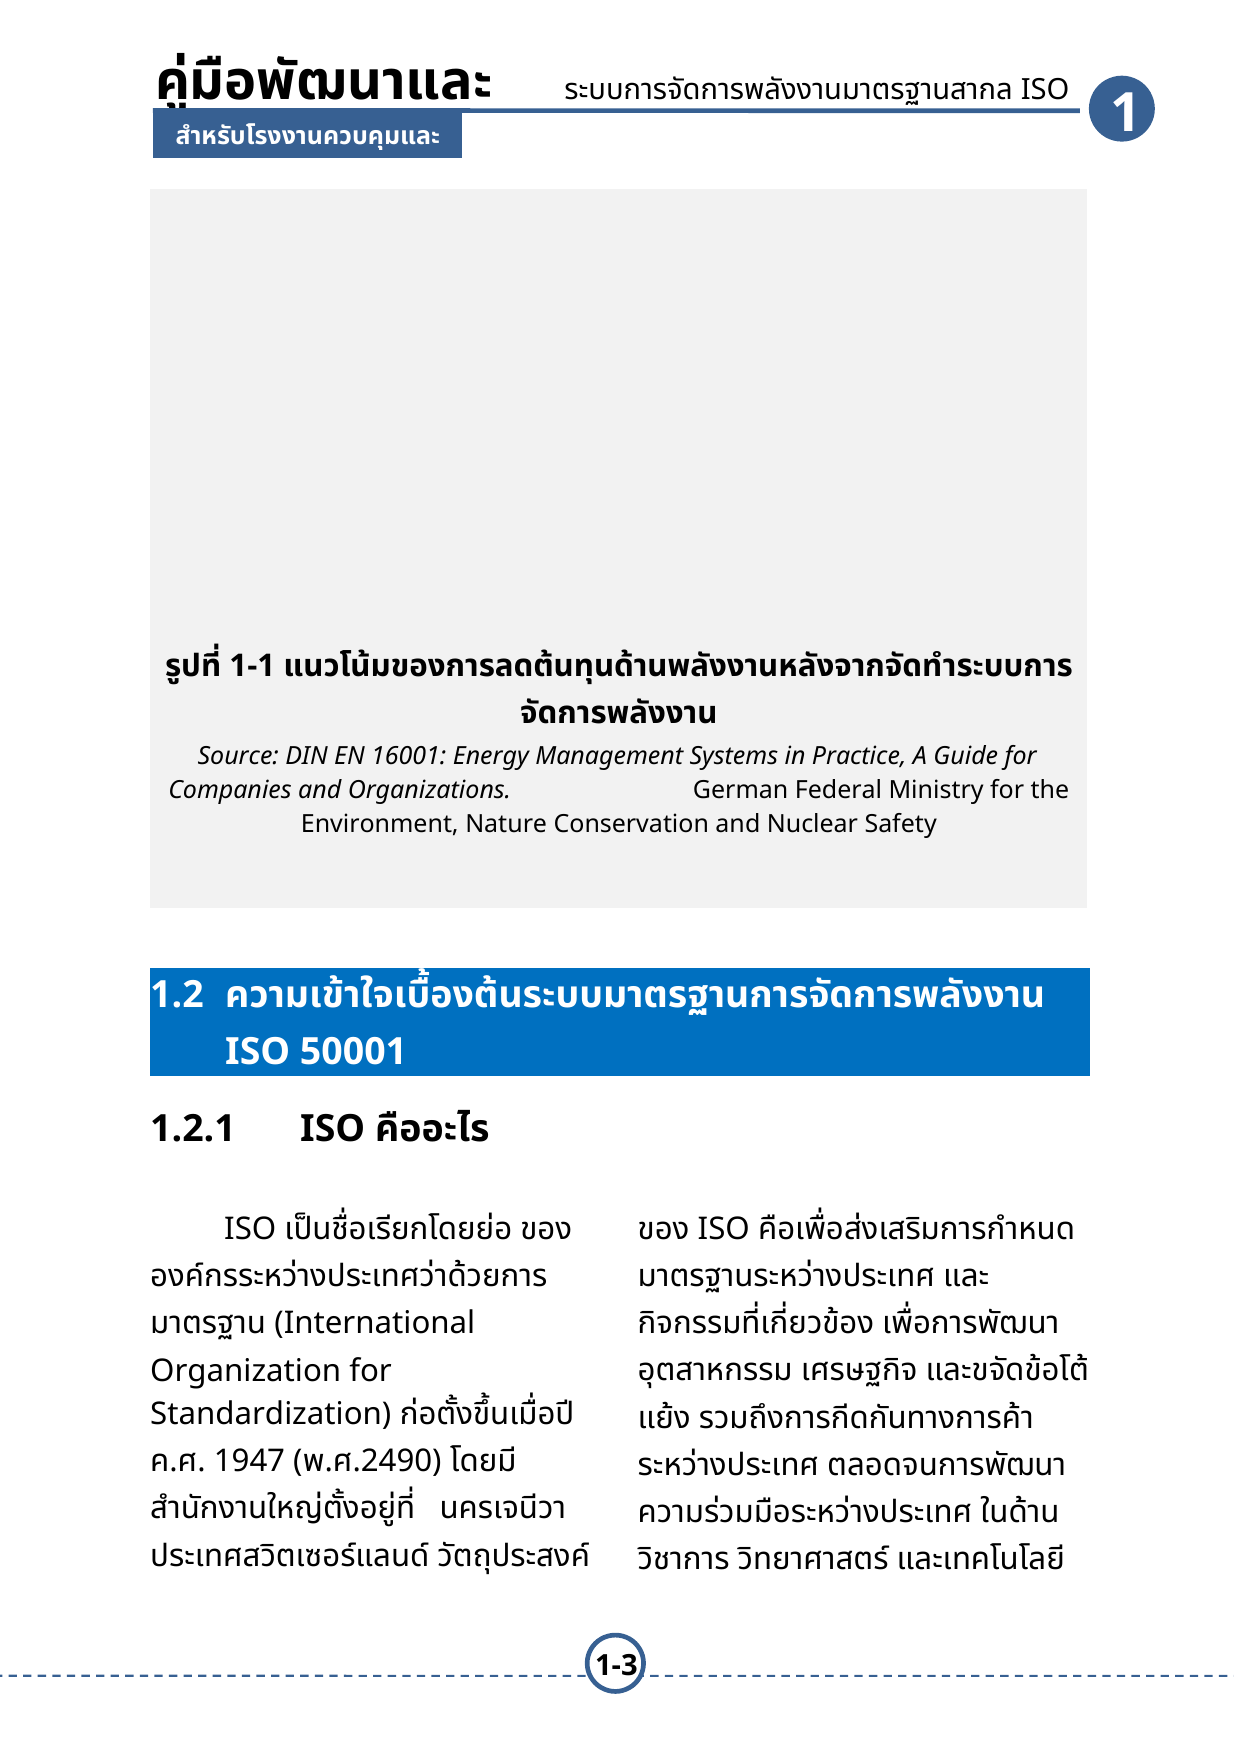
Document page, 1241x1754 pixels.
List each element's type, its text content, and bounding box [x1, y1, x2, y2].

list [150, 1206, 603, 1580]
list 1.2.1 ISO คืออะไร [150, 1101, 1090, 1158]
list ความเข้าใจเบื้องต้นระบบมาตรฐานการจัดการพลังงาน ISO 50001 [150, 968, 1090, 1076]
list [637, 1206, 1090, 1584]
text Source: DIN EN 16001: Energy Management Systems in Practice, A Guide for Companies and Organizations. German Federal Ministry for the Environment, Nature Conservation and Nuclear Safety [150, 738, 1087, 840]
text รูปที่ 1-1 แนวโน้มของการลดต้นทุนด้านพลังงานหลังจากจัดทำระบบการจัดการพลังงาน [150, 643, 1087, 738]
